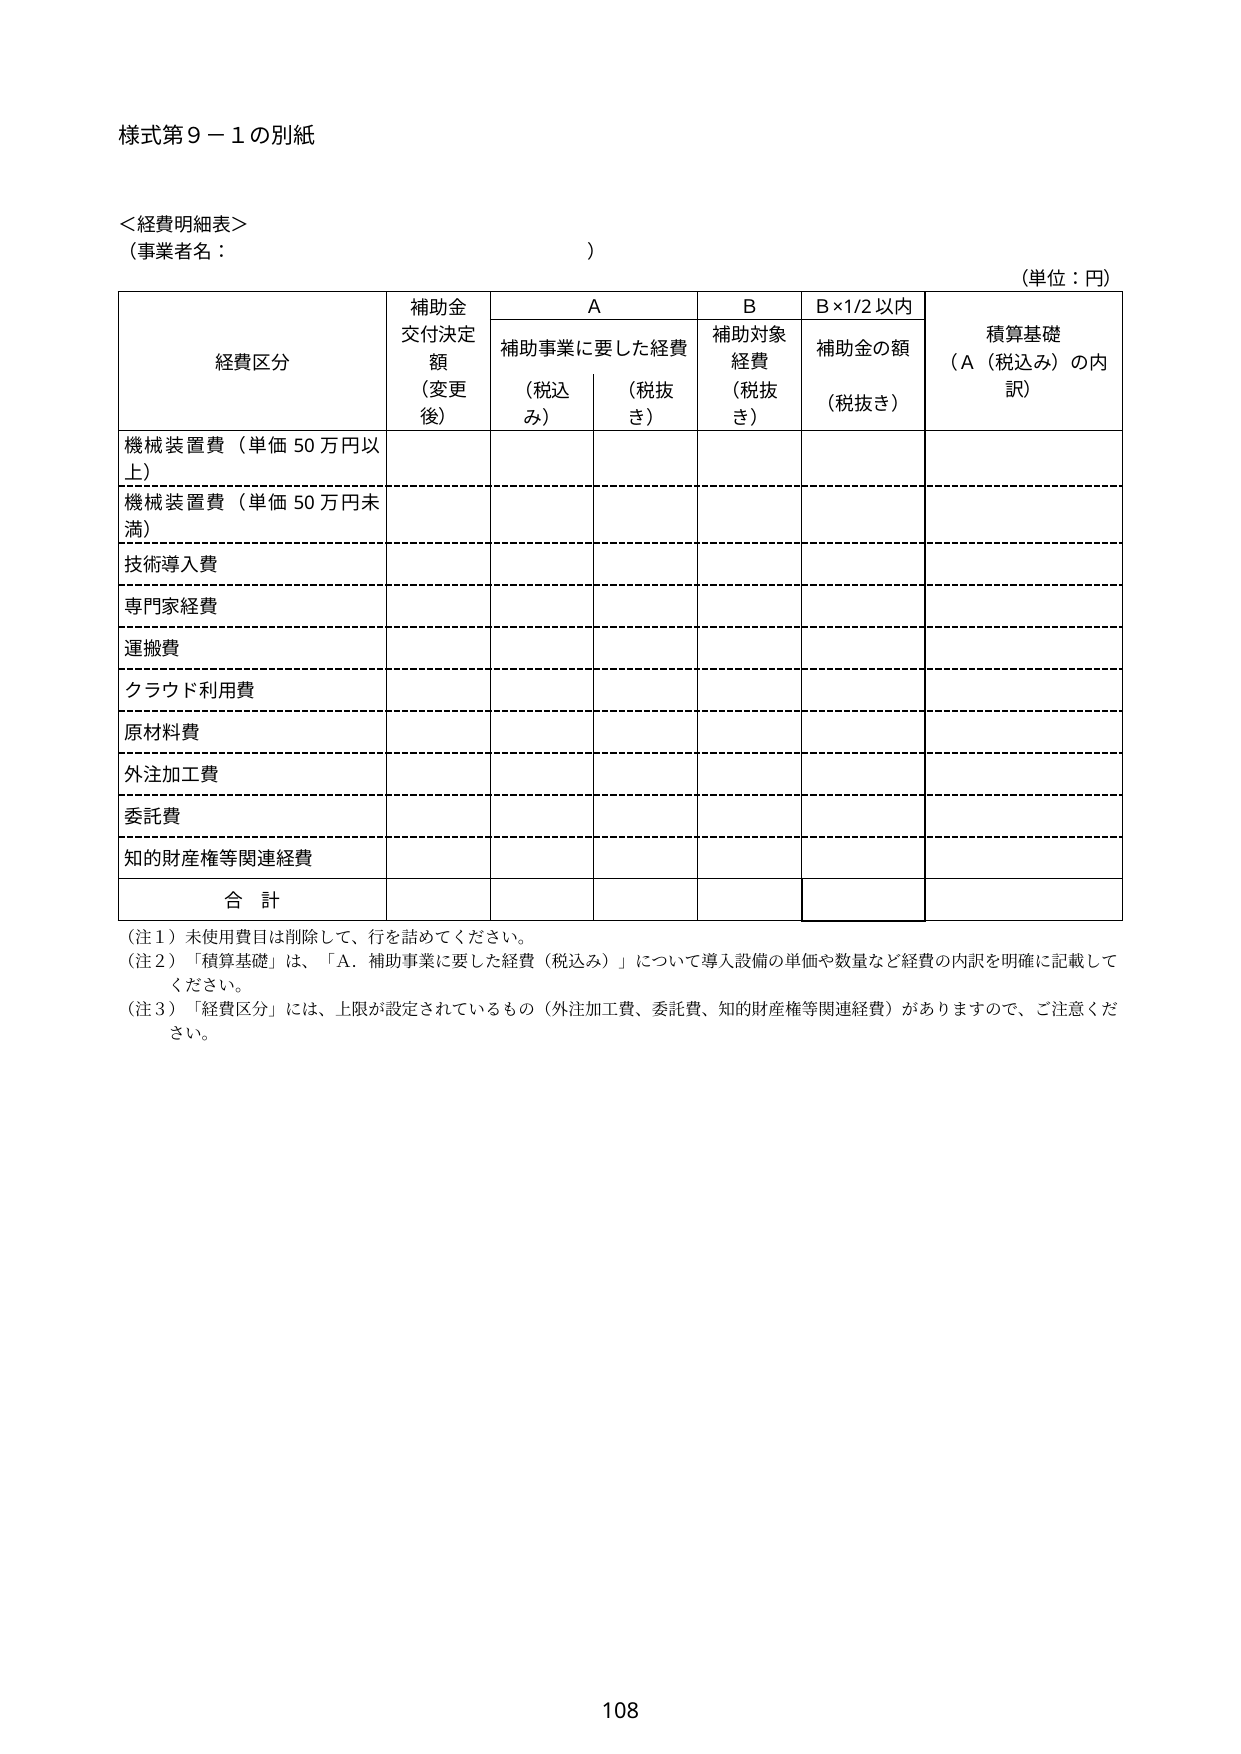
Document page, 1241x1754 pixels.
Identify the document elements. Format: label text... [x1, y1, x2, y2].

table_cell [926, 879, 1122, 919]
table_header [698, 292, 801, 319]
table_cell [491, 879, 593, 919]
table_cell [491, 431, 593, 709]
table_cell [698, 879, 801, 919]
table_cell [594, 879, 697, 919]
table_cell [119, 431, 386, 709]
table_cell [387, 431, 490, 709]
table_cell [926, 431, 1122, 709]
text （事業者名： ） [118, 237, 1122, 264]
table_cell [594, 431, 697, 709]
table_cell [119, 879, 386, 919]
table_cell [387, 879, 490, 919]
text （単位：円） [118, 264, 1122, 291]
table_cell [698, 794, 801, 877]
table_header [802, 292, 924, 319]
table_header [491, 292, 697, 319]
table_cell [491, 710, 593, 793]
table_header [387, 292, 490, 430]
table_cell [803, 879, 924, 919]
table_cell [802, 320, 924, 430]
text 様式第９－１の別紙 [118, 118, 1122, 150]
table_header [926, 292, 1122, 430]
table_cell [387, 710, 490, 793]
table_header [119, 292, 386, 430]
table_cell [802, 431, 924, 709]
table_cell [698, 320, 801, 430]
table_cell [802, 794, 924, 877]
text （注２）「積算基礎」は、「Ａ．補助事業に要した経費（税込み）」について導入設備の単価や数量など経費の内訳を明確に記載してください。 [118, 949, 1122, 997]
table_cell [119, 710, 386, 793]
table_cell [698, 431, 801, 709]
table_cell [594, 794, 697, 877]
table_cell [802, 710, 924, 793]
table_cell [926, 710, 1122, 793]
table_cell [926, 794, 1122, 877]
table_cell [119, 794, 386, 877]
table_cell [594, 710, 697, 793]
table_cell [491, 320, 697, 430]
text ＜経費明細表＞ [118, 209, 1122, 237]
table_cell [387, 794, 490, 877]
text （注１）未使用費目は削除して、行を詰めてください。 [118, 922, 1122, 949]
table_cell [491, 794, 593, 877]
text （注３）「経費区分」には、上限が設定されているもの（外注加工費、委託費、知的財産権等関連経費）がありますので、ご注意ください。 [118, 997, 1122, 1044]
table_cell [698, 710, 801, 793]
